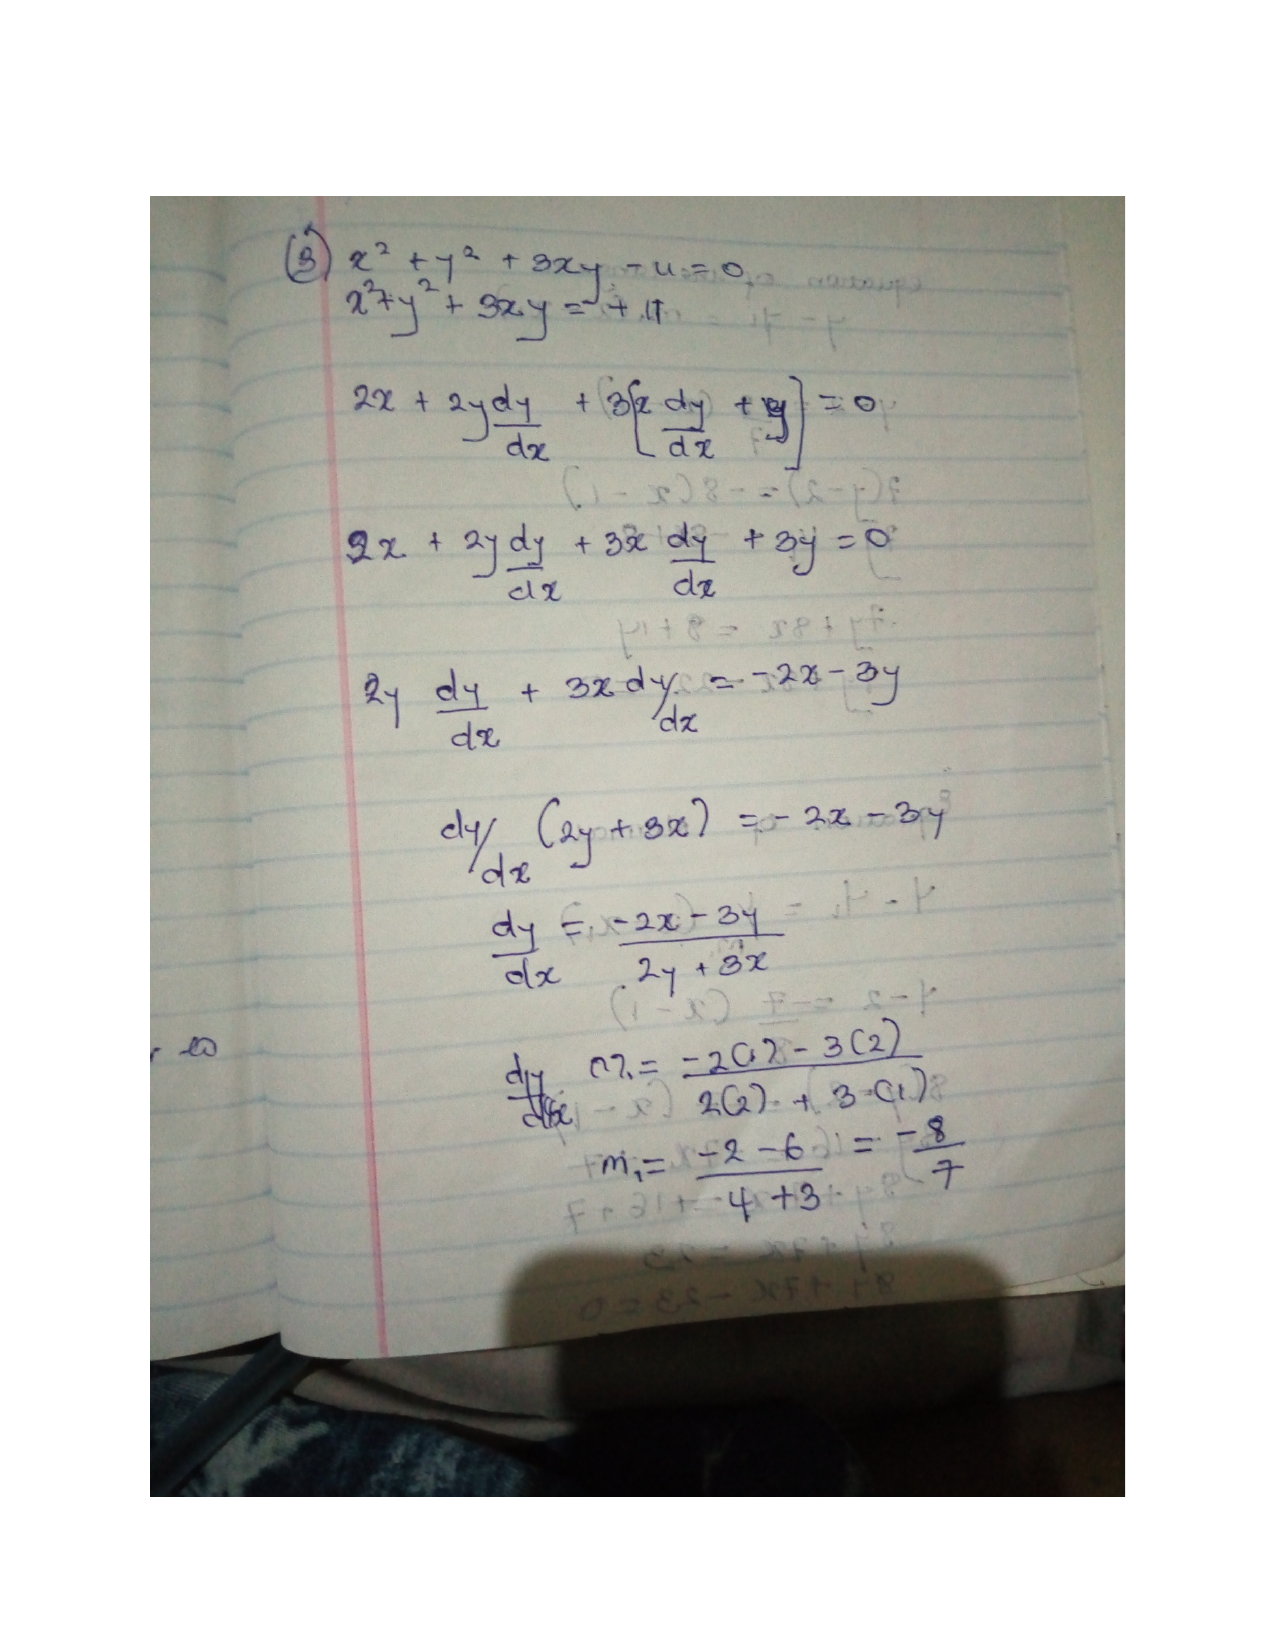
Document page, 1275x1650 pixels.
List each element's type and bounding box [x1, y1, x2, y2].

picture [150, 196, 1125, 1497]
